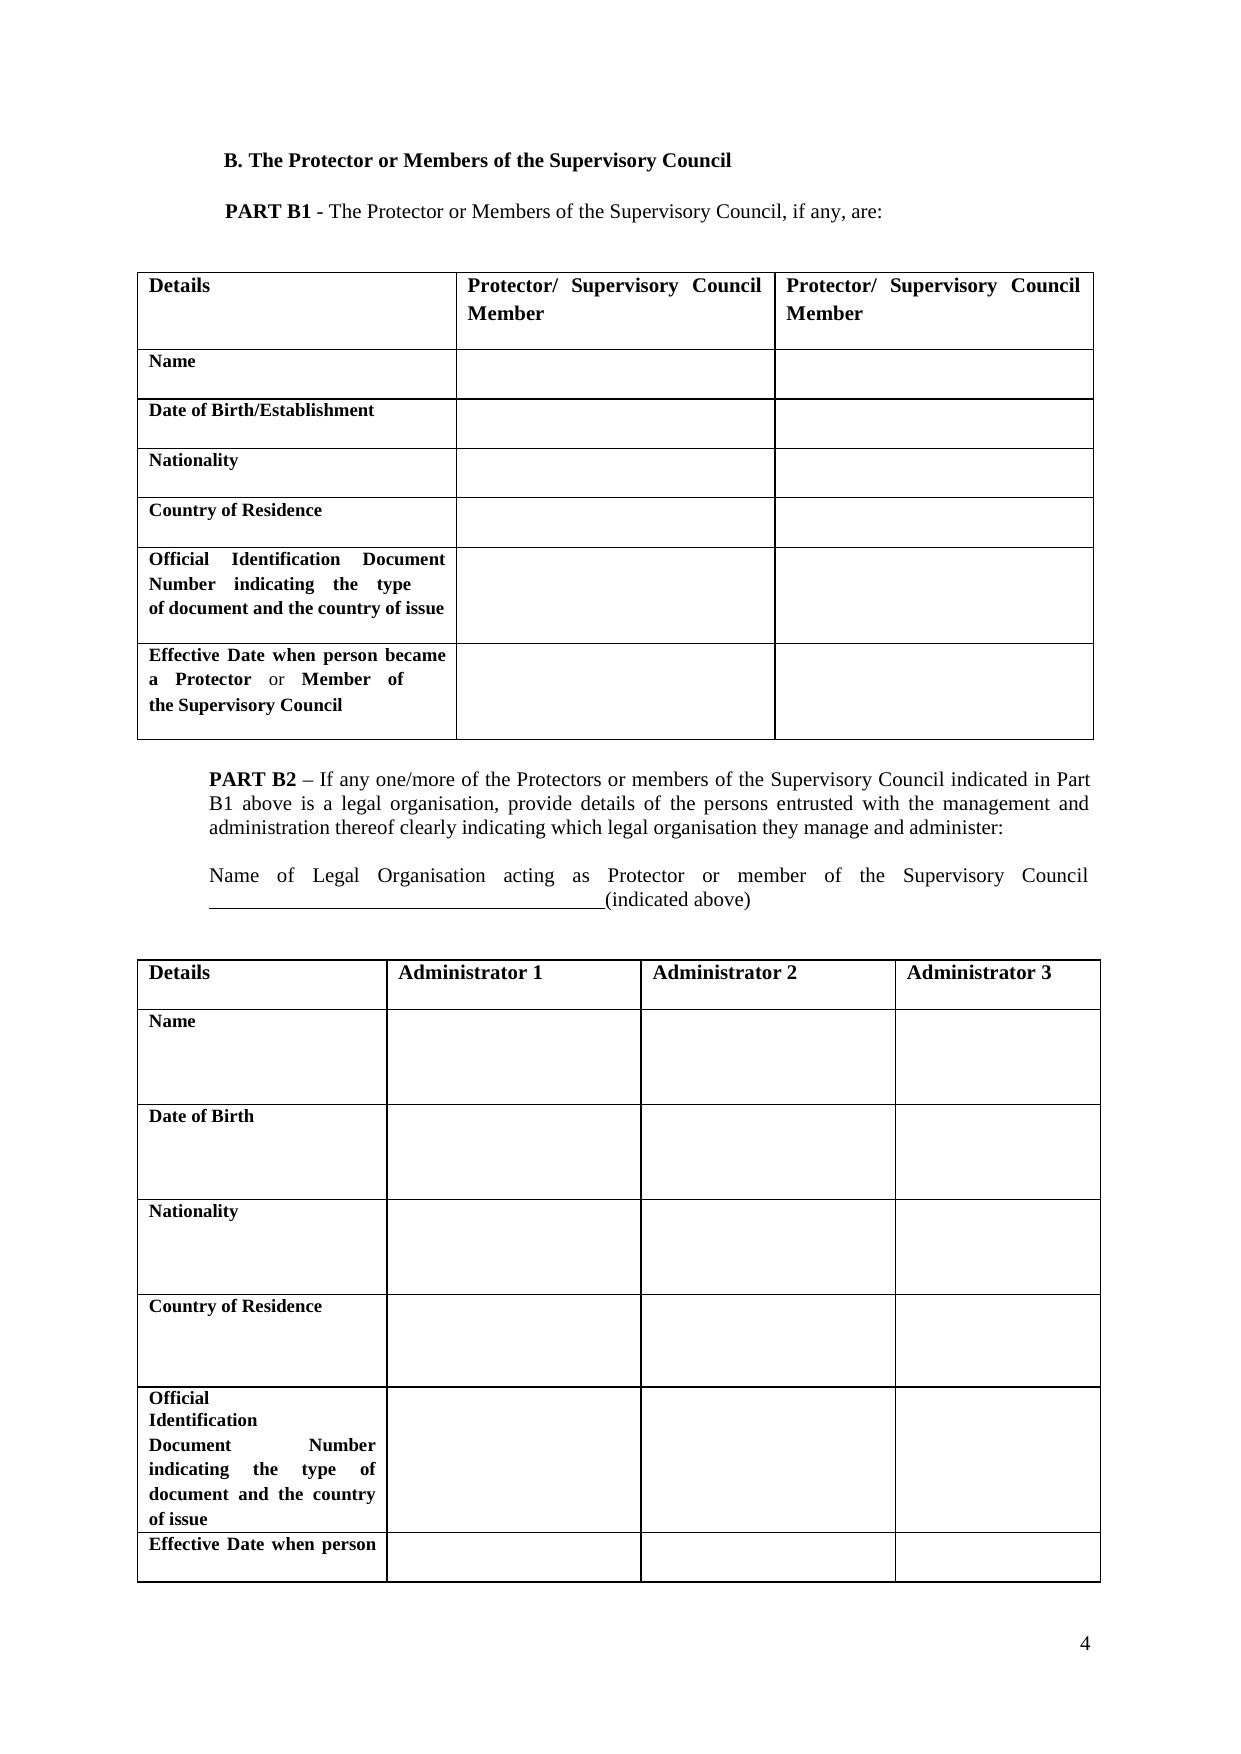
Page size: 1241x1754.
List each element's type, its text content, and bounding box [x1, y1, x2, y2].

table_cell Date of Birth [138, 1105, 386, 1199]
table_cell [776, 350, 1093, 398]
table_cell [388, 1388, 640, 1532]
table_cell [896, 1388, 1100, 1532]
table_cell Date of Birth/Establishment [138, 400, 456, 448]
table_cell [388, 1200, 640, 1294]
table_cell Nationality [138, 1200, 386, 1294]
table_cell [457, 449, 774, 497]
table_cell Country of Residence [138, 1295, 386, 1386]
table_cell [776, 449, 1093, 497]
table_header Protector/ Supervisory Council Member [776, 273, 1093, 349]
table_cell Nationality [138, 449, 456, 497]
table_cell [896, 1105, 1100, 1199]
text Name of Legal Organisation acting as Protector or member of the Supervisory Council [209, 863, 1090, 887]
table_cell Effective Date when person [138, 1533, 386, 1581]
table_cell Name [138, 350, 456, 398]
table_cell [642, 1105, 895, 1199]
table_cell Official Identification Document Number indicating the type of document and the country of issue [138, 1388, 386, 1532]
table_cell Name [138, 1010, 386, 1104]
table_cell Official Identification Document Number indicating the type of document and the country of issue [138, 548, 456, 643]
table_cell [388, 1010, 640, 1104]
table_cell [642, 1388, 895, 1532]
table_cell [776, 548, 1093, 643]
subtitle The Protector or Members of the Supervisory Council [224, 148, 1113, 172]
table_cell [642, 1295, 895, 1386]
table_header Protector/ Supervisory Council Member [457, 273, 774, 349]
table_header Details [138, 961, 386, 1009]
table_cell [896, 1010, 1100, 1104]
table_header Details [138, 273, 456, 349]
table_header Administrator 2 [642, 961, 895, 1009]
text PART B2 – If any one/more of the Protectors or members of the Supervisory Council indicated in Part B1 above is a legal organisation, provide details of the persons entrusted with the management and administration thereof clearly indicating which legal organisation they manage and administer: [209, 767, 1090, 839]
table_cell [457, 644, 774, 739]
table_header Administrator 3 [896, 961, 1100, 1009]
text (indicated above) [209, 887, 755, 911]
table_cell [642, 1010, 895, 1104]
table_header Administrator 1 [388, 961, 640, 1009]
table_cell [896, 1200, 1100, 1294]
table_cell [388, 1295, 640, 1386]
table_cell [776, 400, 1093, 448]
table_cell [457, 350, 774, 398]
table_cell [388, 1533, 640, 1581]
table_cell [457, 548, 774, 643]
table_cell [388, 1105, 640, 1199]
table_cell [896, 1295, 1100, 1386]
table_cell [457, 498, 774, 547]
table_cell [776, 498, 1093, 547]
table_cell [896, 1533, 1100, 1581]
table_cell [457, 400, 774, 448]
text PART B1 - The Protector or Members of the Supervisory Council, if any, are: [225, 199, 1113, 223]
table_cell [642, 1200, 895, 1294]
table_cell Effective Date when person became a Protector or Member of the Supervisory Council [138, 644, 456, 739]
table_cell [642, 1533, 895, 1581]
table_cell [776, 644, 1093, 739]
table_cell Country of Residence [138, 498, 456, 547]
